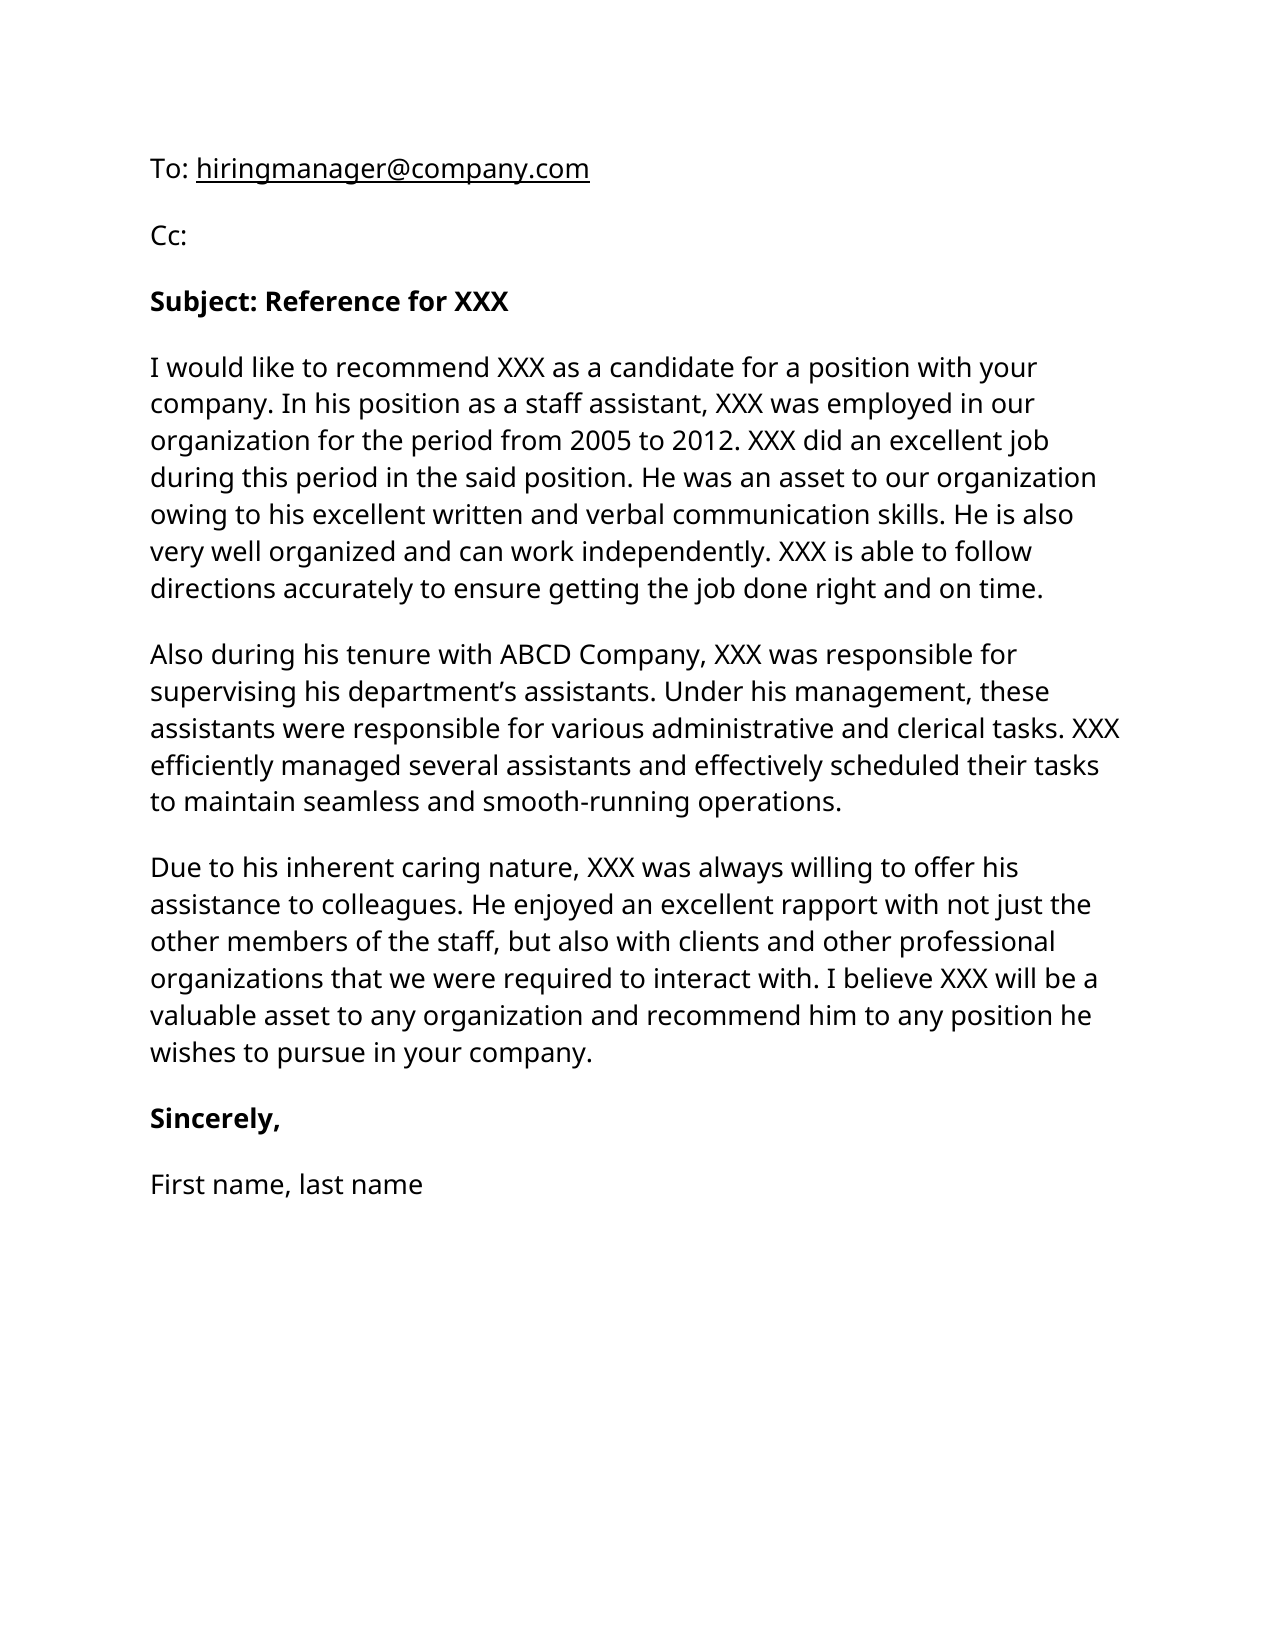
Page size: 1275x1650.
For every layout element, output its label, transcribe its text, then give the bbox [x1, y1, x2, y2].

text First name, last name [150, 1165, 1125, 1202]
text Sincerely, [150, 1099, 1125, 1136]
text Due to his inherent caring nature, XXX was always willing to offer his assistance to colleagues. He enjoyed an excellent rapport with not just the other members of the staff, but also with clients and other professional organizations that we were required to interact with. I believe XXX will be a valuable asset to any organization and recommend him to any position he wishes to pursue in your company. [150, 849, 1125, 1070]
text To: hiringmanager@company.com [150, 150, 1125, 187]
text Cc: [150, 216, 1125, 253]
text Also during his tenure with ABCD Company, XXX was responsible for supervising his department’s assistants. Under his management, these assistants were responsible for various administrative and clerical tasks. XXX efficiently managed several assistants and effectively scheduled their tasks to maintain seamless and smooth-running operations. [150, 635, 1125, 820]
text I would like to recommend XXX as a candidate for a position with your company. In his position as a staff assistant, XXX was employed in our organization for the period from 2005 to 2012. XXX did an excellent job during this period in the said position. He was an asset to our organization owing to his excellent written and verbal communication skills. He is also very well organized and can work independently. XXX is able to follow directions accurately to ensure getting the job done right and on time. [150, 348, 1125, 606]
text Subject: Reference for XXX [150, 282, 1125, 319]
